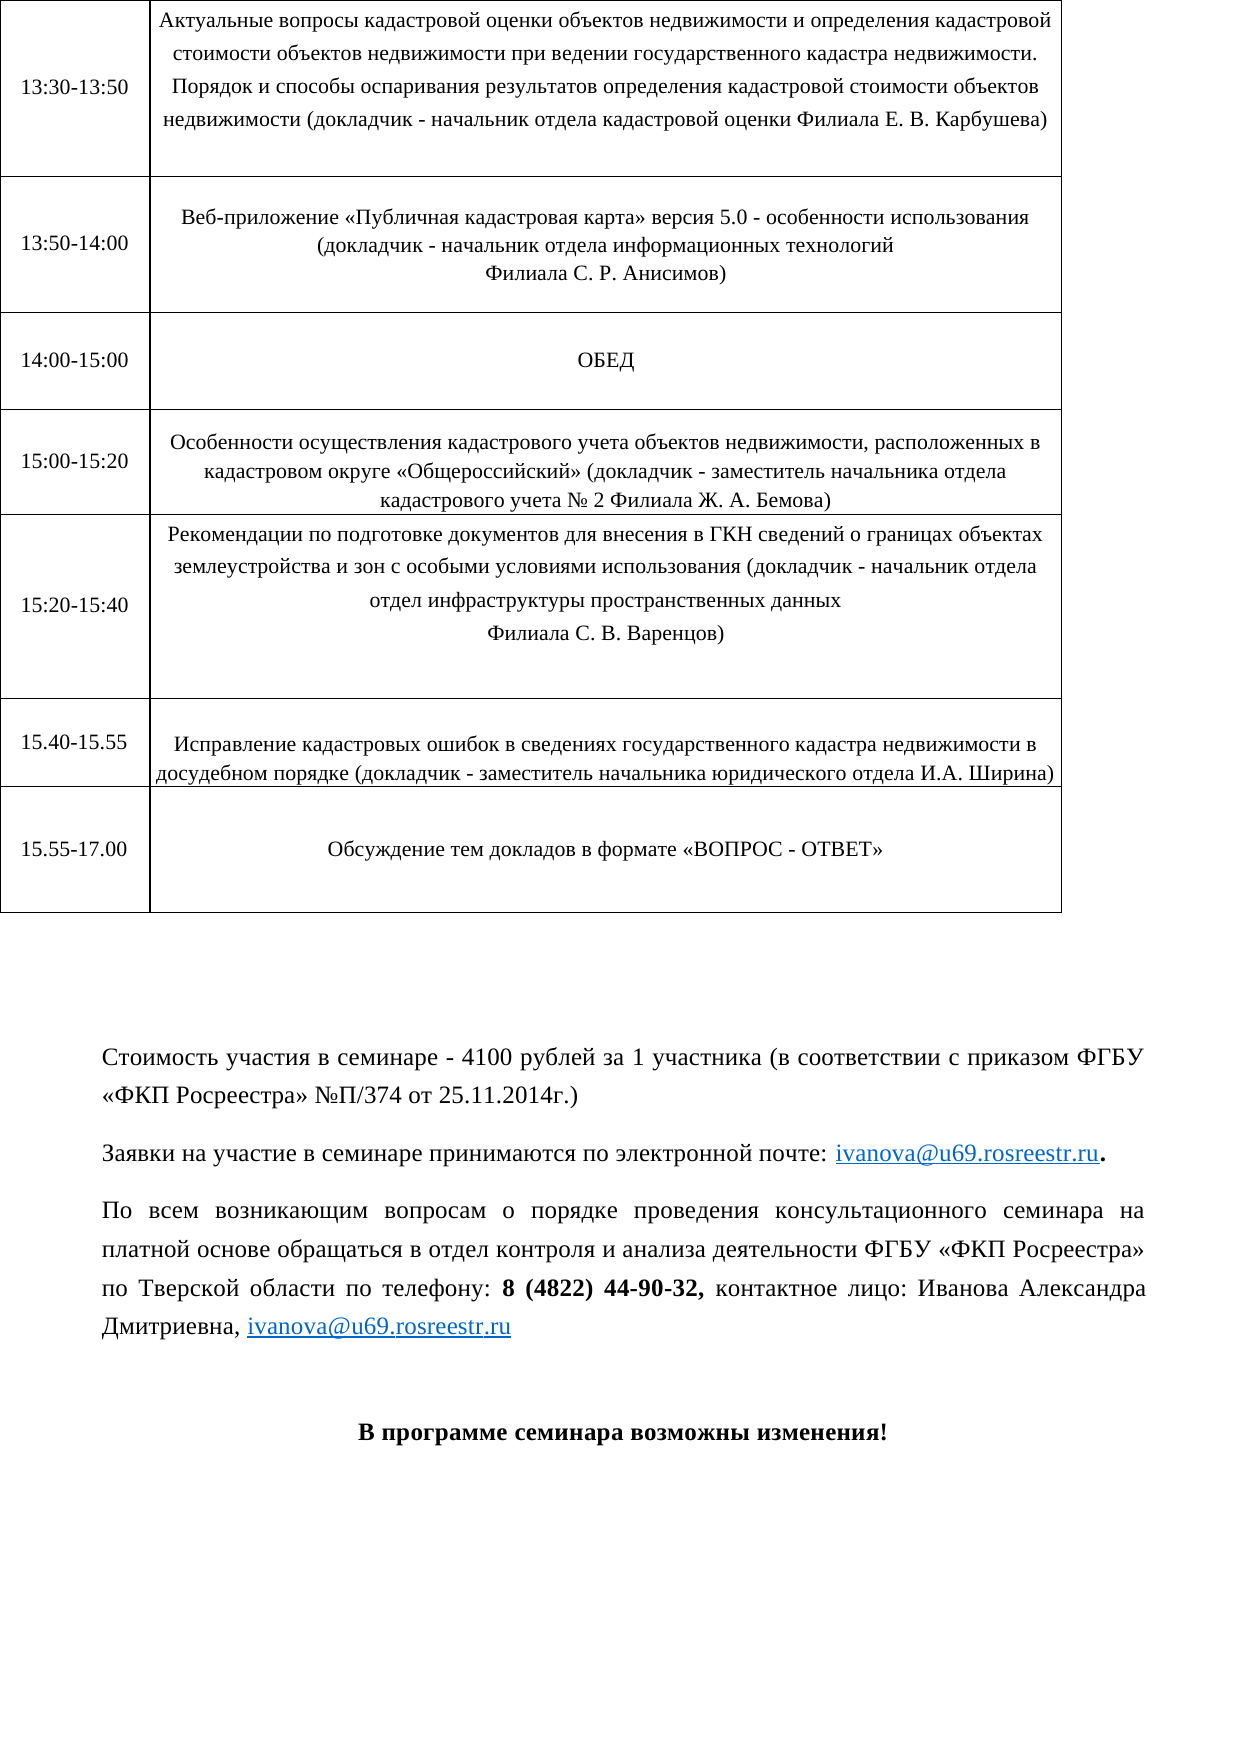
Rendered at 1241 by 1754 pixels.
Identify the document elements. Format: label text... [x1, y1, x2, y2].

table_cell 15:20-15:40 [1, 515, 149, 698]
table_cell 14:00-15:00 [1, 313, 149, 408]
table_cell Особенности осуществления кадастрового учета объектов недвижимости, расположенных в кадастровом округе «Общероссийский» (докладчик - заместитель начальника отдела кадастрового учета № 2 Филиала Ж. А. Бемова) [151, 410, 1061, 513]
table_cell Веб-приложение «Публичная кадастровая карта» версия 5.0 - особенности использования (докладчик - начальник отдела информационных технологий Филиала С. Р. Анисимов) [151, 177, 1061, 312]
table_cell 15.40-15.55 [1, 699, 149, 786]
table_cell Обсуждение тем докладов в формате «ВОПРОС - ОТВЕТ» [151, 787, 1061, 912]
text По всем возникающим вопросам о порядке проведения консультационного семинара на платной основе обращаться в отдел контроля и анализа деятельности ФГБУ «ФКП Росреестра» по Тверской области по телефону: 8 (4822) 44-90-32, контактное лицо: Иванова Александра Дмитриевна, ivanova@u69.rosreestr.ru [102, 1188, 1147, 1342]
table_cell 15:00-15:20 [1, 410, 149, 513]
table_cell 13:50-14:00 [1, 177, 149, 312]
table_cell Исправление кадастровых ошибок в сведениях государственного кадастра недвижимости в досудебном порядке (докладчик - заместитель начальника юридического отдела И.А. Ширина) [151, 699, 1061, 786]
table_cell ОБЕД [151, 313, 1061, 408]
table_cell 15.55-17.00 [1, 787, 149, 912]
table_header Актуальные вопросы кадастровой оценки объектов недвижимости и определения кадастровой стоимости объектов недвижимости при ведении государственного кадастра недвижимости. Порядок и способы оспаривания результатов определения кадастровой стоимости объектов недвижимости (докладчик - начальник отдела кадастровой оценки Филиала Е. В. Карбушева) [151, 1, 1061, 176]
table_cell Рекомендации по подготовке документов для внесения в ГКН сведений о границах объектах землеустройства и зон с особыми условиями использования (докладчик - начальник отдела отдел инфраструктуры пространственных данных Филиала С. В. Варенцов) [151, 515, 1061, 698]
text В программе семинара возможны изменения! [358, 1420, 889, 1445]
table_header 13:30-13:50 [1, 1, 149, 176]
text Заявки на участие в семинаре принимаются по электронной почте: ivanova@u69.rosreestr.ru. [102, 1130, 1147, 1169]
text Стоимость участия в семинаре - 4100 рублей за 1 участника (в соответствии с приказом ФГБУ «ФКП Росреестра» №П/374 от 25.11.2014г.) [102, 1034, 1147, 1112]
